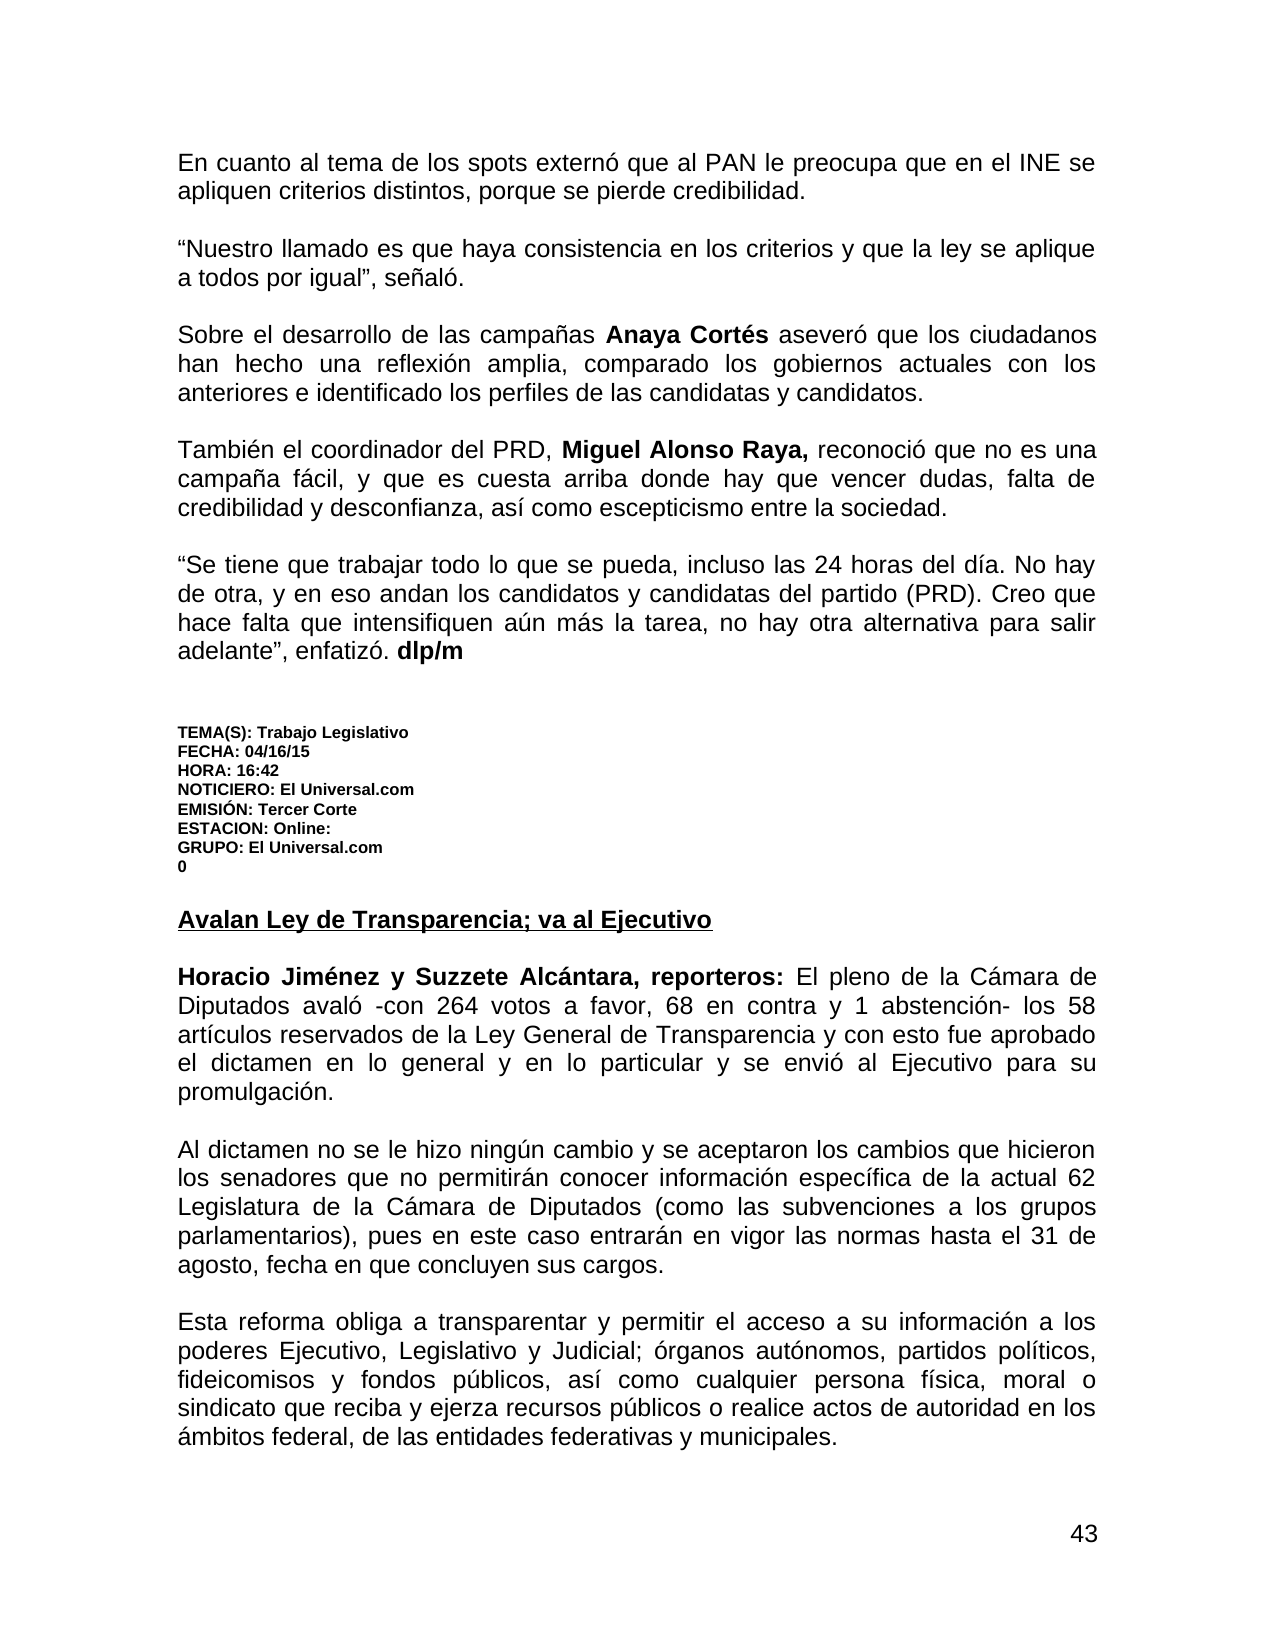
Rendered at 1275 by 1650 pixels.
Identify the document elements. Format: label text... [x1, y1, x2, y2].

text HORA: 16:42 [177, 761, 1098, 780]
text 0 [177, 857, 1098, 876]
text Esta reforma obliga a transparentar y permitir el acceso a su información a los poderes Ejecutivo, Legislativo y Judicial; órganos autónomos, partidos políticos, fideicomisos y fondos públicos, así como cualquier persona física, moral o sindicato que reciba y ejerza recursos públicos o realice actos de autoridad en los ámbitos federal, de las entidades federativas y municipales. [177, 1307, 1098, 1451]
text En cuanto al tema de los spots externó que al PAN le preocupa que en el INE se apliquen criterios distintos, porque se pierde credibilidad. [177, 148, 1098, 205]
text EMISIÓN: Tercer Corte [177, 799, 1098, 818]
text GRUPO: El Universal.com [177, 838, 1098, 857]
text TEMA(S): Trabajo Legislativo [177, 723, 1098, 742]
text Sobre el desarrollo de las campañas Anaya Cortés aseveró que los ciudadanos han hecho una reflexión amplia, comparado los gobiernos actuales con los anteriores e identificado los perfiles de las candidatas y candidatos. [177, 320, 1098, 406]
text “Nuestro llamado es que haya consistencia en los criterios y que la ley se aplique a todos por igual”, señaló. [177, 234, 1098, 291]
text Horacio Jiménez y Suzzete Alcántara, reporteros: El pleno de la Cámara de Diputados avaló -con 264 votos a favor, 68 en contra y 1 abstención- los 58 artículos reservados de la Ley General de Transparencia y con esto fue aprobado el dictamen en lo general y en lo particular y se envió al Ejecutivo para su promulgación. [177, 962, 1098, 1106]
text Avalan Ley de Transparencia; va al Ejecutivo [177, 905, 1098, 933]
text ESTACION: Online: [177, 818, 1098, 838]
text También el coordinador del PRD, Miguel Alonso Raya, reconoció que no es una campaña fácil, y que es cuesta arriba donde hay que vencer dudas, falta de credibilidad y desconfianza, así como escepticismo entre la sociedad. [177, 435, 1098, 521]
text NOTICIERO: El Universal.com [177, 780, 1098, 799]
text FECHA: 04/16/15 [177, 742, 1098, 761]
text Al dictamen no se le hizo ningún cambio y se aceptaron los cambios que hicieron los senadores que no permitirán conocer información específica de la actual 62 Legislatura de la Cámara de Diputados (como las subvenciones a los grupos parlamentarios), pues en este caso entrarán en vigor las normas hasta el 31 de agosto, fecha en que concluyen sus cargos. [177, 1135, 1098, 1278]
text “Se tiene que trabajar todo lo que se pueda, incluso las 24 horas del día. No hay de otra, y en eso andan los candidatos y candidatas del partido (PRD). Creo que hace falta que intensifiquen aún más la tarea, no hay otra alternativa para salir adelante”, enfatizó. dlp/m [177, 550, 1098, 665]
